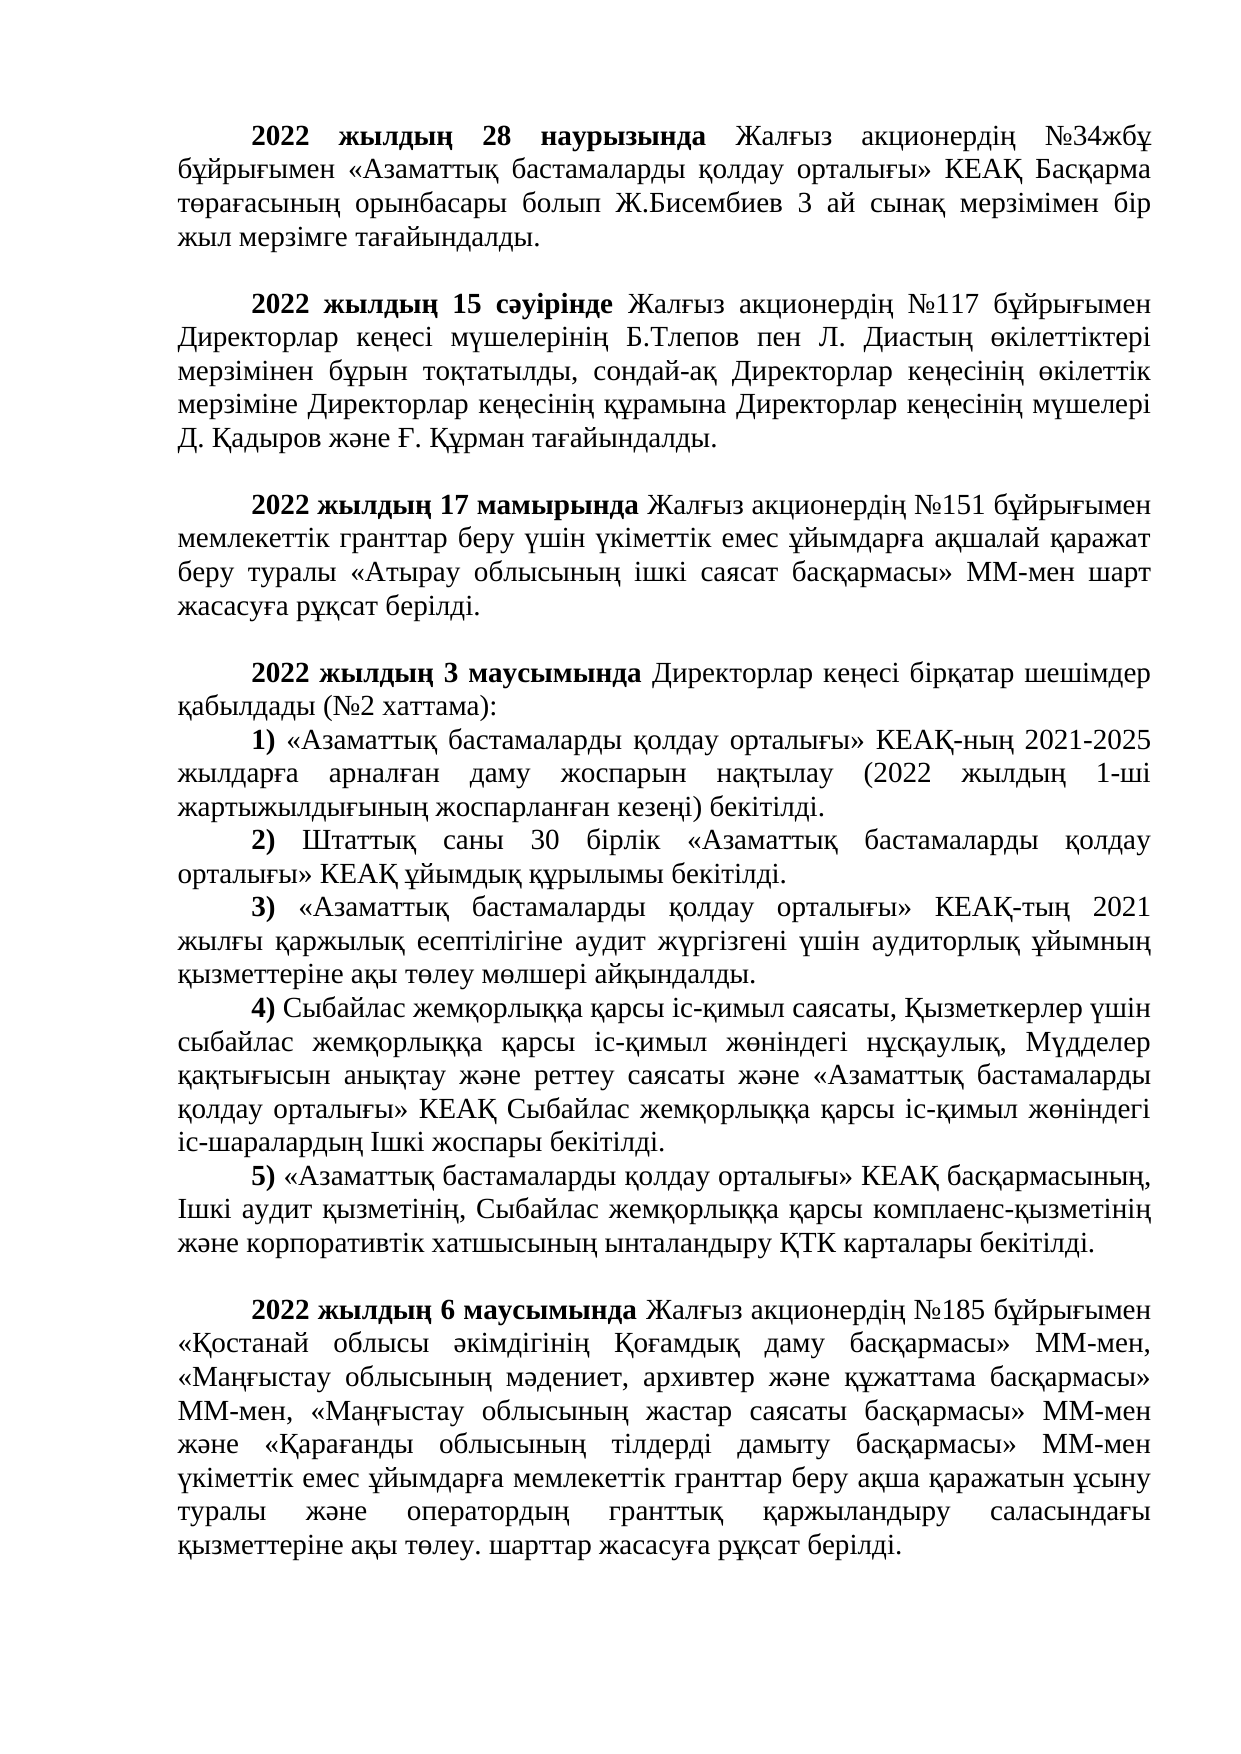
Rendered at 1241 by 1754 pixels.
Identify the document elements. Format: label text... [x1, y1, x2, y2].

text 2022 жылдың 6 маусымында Жалғыз акционердің №185 бұйрығымен «Қостанай облысы әкімдігінің Қоғамдық даму басқармасы» ММ-мен, «Маңғыстау облысының мәдениет, архивтер және құжаттама басқармасы» ММ-мен, «Маңғыстау облысының жастар саясаты басқармасы» ММ-мен және «Қарағанды облысының тілдерді дамыту басқармасы» ММ-мен үкіметтік емес ұйымдарға мемлекеттік гранттар беру ақша қаражатын ұсыну туралы және оператордың гранттық қаржыландыру саласындағы қызметтеріне ақы төлеу. шарттар жасасуға рұқсат берілді. [177, 1292, 1152, 1560]
text 1) «Азаматтық бастамаларды қолдау орталығы» КЕАҚ-ның 2021-2025 жылдарға арналған даму жоспарын нақтылау (2022 жылдың 1-ші жартыжылдығының жоспарланған кезеңі) бекітілді. [177, 722, 1152, 822]
text 2022 жылдың 28 наурызында Жалғыз акционердің №34жбұ бұйрығымен «Азаматтық бастамаларды қолдау орталығы» КЕАҚ Басқарма төрағасының орынбасары болып Ж.Бисембиев 3 ай сынақ мерзімімен бір жыл мерзімге тағайындалды. [177, 118, 1152, 252]
text 3) «Азаматтық бастамаларды қолдау орталығы» КЕАҚ-тың 2021 жылғы қаржылық есептілігіне аудит жүргізгені үшін аудиторлық ұйымның қызметтеріне ақы төлеу мөлшері айқындалды. [177, 889, 1152, 990]
text 2022 жылдың 15 сәуірінде Жалғыз акционердің №117 бұйрығымен Директорлар кеңесі мүшелерінің Б.Тлепов пен Л. Диастың өкілеттіктері мерзімінен бұрын тоқтатылды, сондай-ақ Директорлар кеңесінің өкілеттік мерзіміне Директорлар кеңесінің құрамына Директорлар кеңесінің мүшелері Д. Қадыров және Ғ. Құрман тағайындалды. [177, 286, 1152, 453]
text 5) «Азаматтық бастамаларды қолдау орталығы» КЕАҚ басқармасының, Ішкі аудит қызметінің, Сыбайлас жемқорлыққа қарсы комплаенс-қызметінің және корпоративтік хатшысының ынталандыру ҚТК карталары бекітілді. [177, 1158, 1152, 1258]
text 2) Штаттық саны 30 бірлік «Азаматтық бастамаларды қолдау орталығы» КЕАҚ ұйымдық құрылымы бекітілді. [177, 822, 1152, 889]
text 4) Сыбайлас жемқорлыққа қарсы іс-қимыл саясаты, Қызметкерлер үшін сыбайлас жемқорлыққа қарсы іс-қимыл жөніндегі нұсқаулық, Мүдделер қақтығысын анықтау және реттеу саясаты және «Азаматтық бастамаларды қолдау орталығы» КЕАҚ Сыбайлас жемқорлыққа қарсы іс-қимыл жөніндегі іс-шаралардың Ішкі жоспары бекітілді. [177, 990, 1152, 1158]
text 2022 жылдың 3 маусымында Директорлар кеңесі бірқатар шешімдер қабылдады (№2 хаттама): [177, 655, 1152, 722]
text 2022 жылдың 17 мамырында Жалғыз акционердің №151 бұйрығымен мемлекеттік гранттар беру үшін үкіметтік емес ұйымдарға ақшалай қаражат беру туралы «Атырау облысының ішкі саясат басқармасы» ММ-мен шарт жасасуға рұқсат берілді. [177, 487, 1152, 621]
